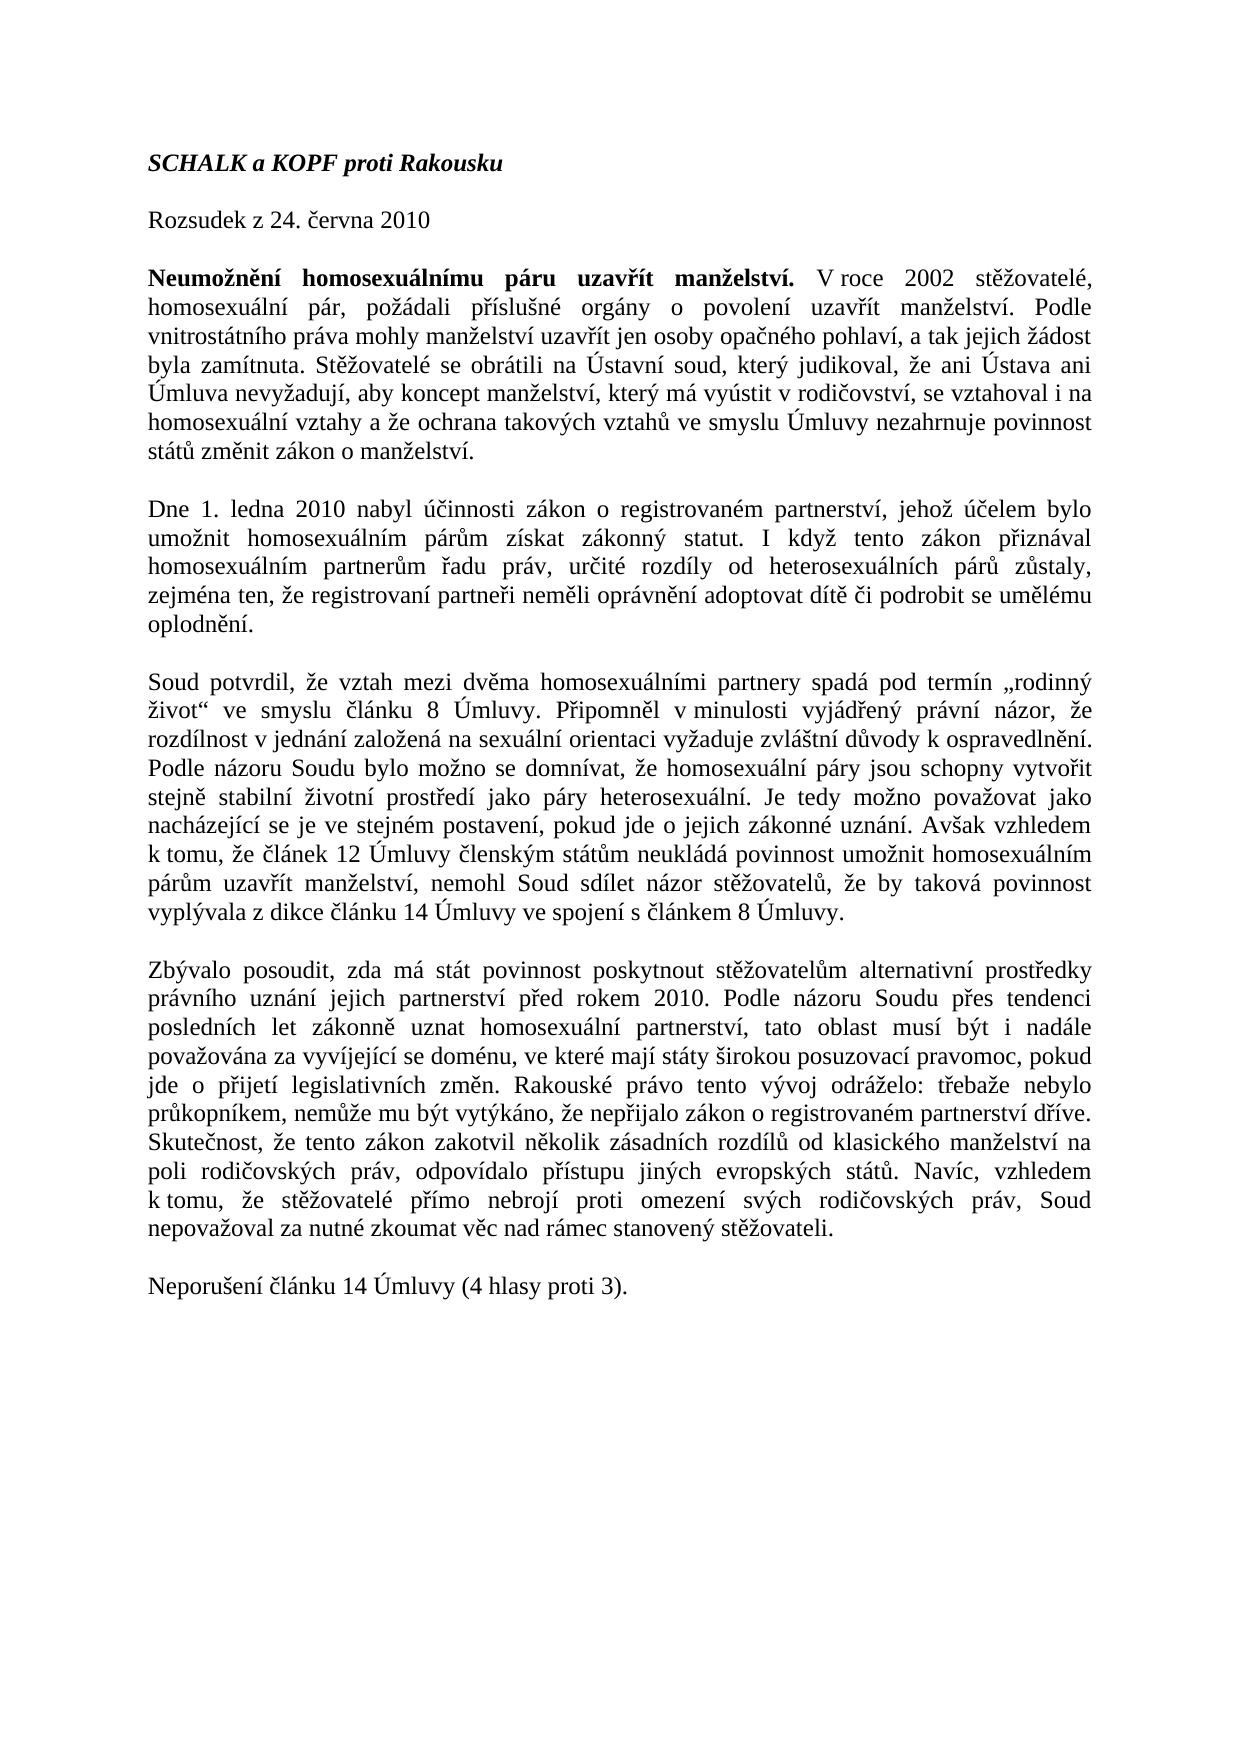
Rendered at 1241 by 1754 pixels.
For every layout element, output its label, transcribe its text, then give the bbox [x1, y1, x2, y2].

text SCHALK a KOPF proti Rakousku [148, 148, 1093, 176]
text Dne 1. ledna 2010 nabyl účinnosti zákon o registrovaném partnerství, jehož účelem bylo umožnit homosexuálním párům získat zákonný statut. I když tento zákon přiznával homosexuálním partnerům řadu práv, určité rozdíly od heterosexuálních párů zůstaly, zejména ten, že registrovaní partneři neměli oprávnění adoptovat dítě či podrobit se umělému oplodnění. [148, 494, 1093, 638]
text Neumožnění homosexuálnímu páru uzavřít manželství. V roce 2002 stěžovatelé, homosexuální pár, požádali příslušné orgány o povolení uzavřít manželství. Podle vnitrostátního práva mohly manželství uzavřít jen osoby opačného pohlaví, a tak jejich žádost byla zamítnuta. Stěžovatelé se obrátili na Ústavní soud, který judikoval, že ani Ústava ani Úmluva nevyžadují, aby koncept manželství, který má vyústit v rodičovství, se vztahoval i na homosexuální vztahy a že ochrana takových vztahů ve smyslu Úmluvy nezahrnuje povinnost států změnit zákon o manželství. [148, 263, 1093, 465]
text Soud potvrdil, že vztah mezi dvěma homosexuálními partnery spadá pod termín „rodinný život“ ve smyslu článku 8 Úmluvy. Připomněl v minulosti vyjádřený právní názor, že rozdílnost v jednání založená na sexuální orientaci vyžaduje zvláštní důvody k ospravedlnění. Podle názoru Soudu bylo možno se domnívat, že homosexuální páry jsou schopny vytvořit stejně stabilní životní prostředí jako páry heterosexuální. Je tedy možno považovat jako nacházející se je ve stejném postavení, pokud jde o jejich zákonné uznání. Avšak vzhledem k tomu, že článek 12 Úmluvy členským státům neukládá povinnost umožnit homosexuálním párům uzavřít manželství, nemohl Soud sdílet názor stěžovatelů, že by taková povinnost vyplývala z dikce článku 14 Úmluvy ve spojení s článkem 8 Úmluvy. [148, 667, 1093, 926]
text Rozsudek z 24. června 2010 [148, 206, 1093, 234]
text Zbývalo posoudit, zda má stát povinnost poskytnout stěžovatelům alternativní prostředky právního uznání jejich partnerství před rokem 2010. Podle názoru Soudu přes tendenci posledních let zákonně uznat homosexuální partnerství, tato oblast musí být i nadále považována za vyvíjející se doménu, ve které mají státy širokou posuzovací pravomoc, pokud jde o přijetí legislativních změn. Rakouské právo tento vývoj odráželo: třebaže nebylo průkopníkem, nemůže mu být vytýkáno, že nepřijalo zákon o registrovaném partnerství dříve. Skutečnost, že tento zákon zakotvil několik zásadních rozdílů od klasického manželství na poli rodičovských práv, odpovídalo přístupu jiných evropských států. Navíc, vzhledem k tomu, že stěžovatelé přímo nebrojí proti omezení svých rodičovských práv, Soud nepovažoval za nutné zkoumat věc nad rámec stanovený stěžovateli. [148, 955, 1093, 1242]
text Neporušení článku 14 Úmluvy (4 hlasy proti 3). [148, 1271, 1093, 1300]
